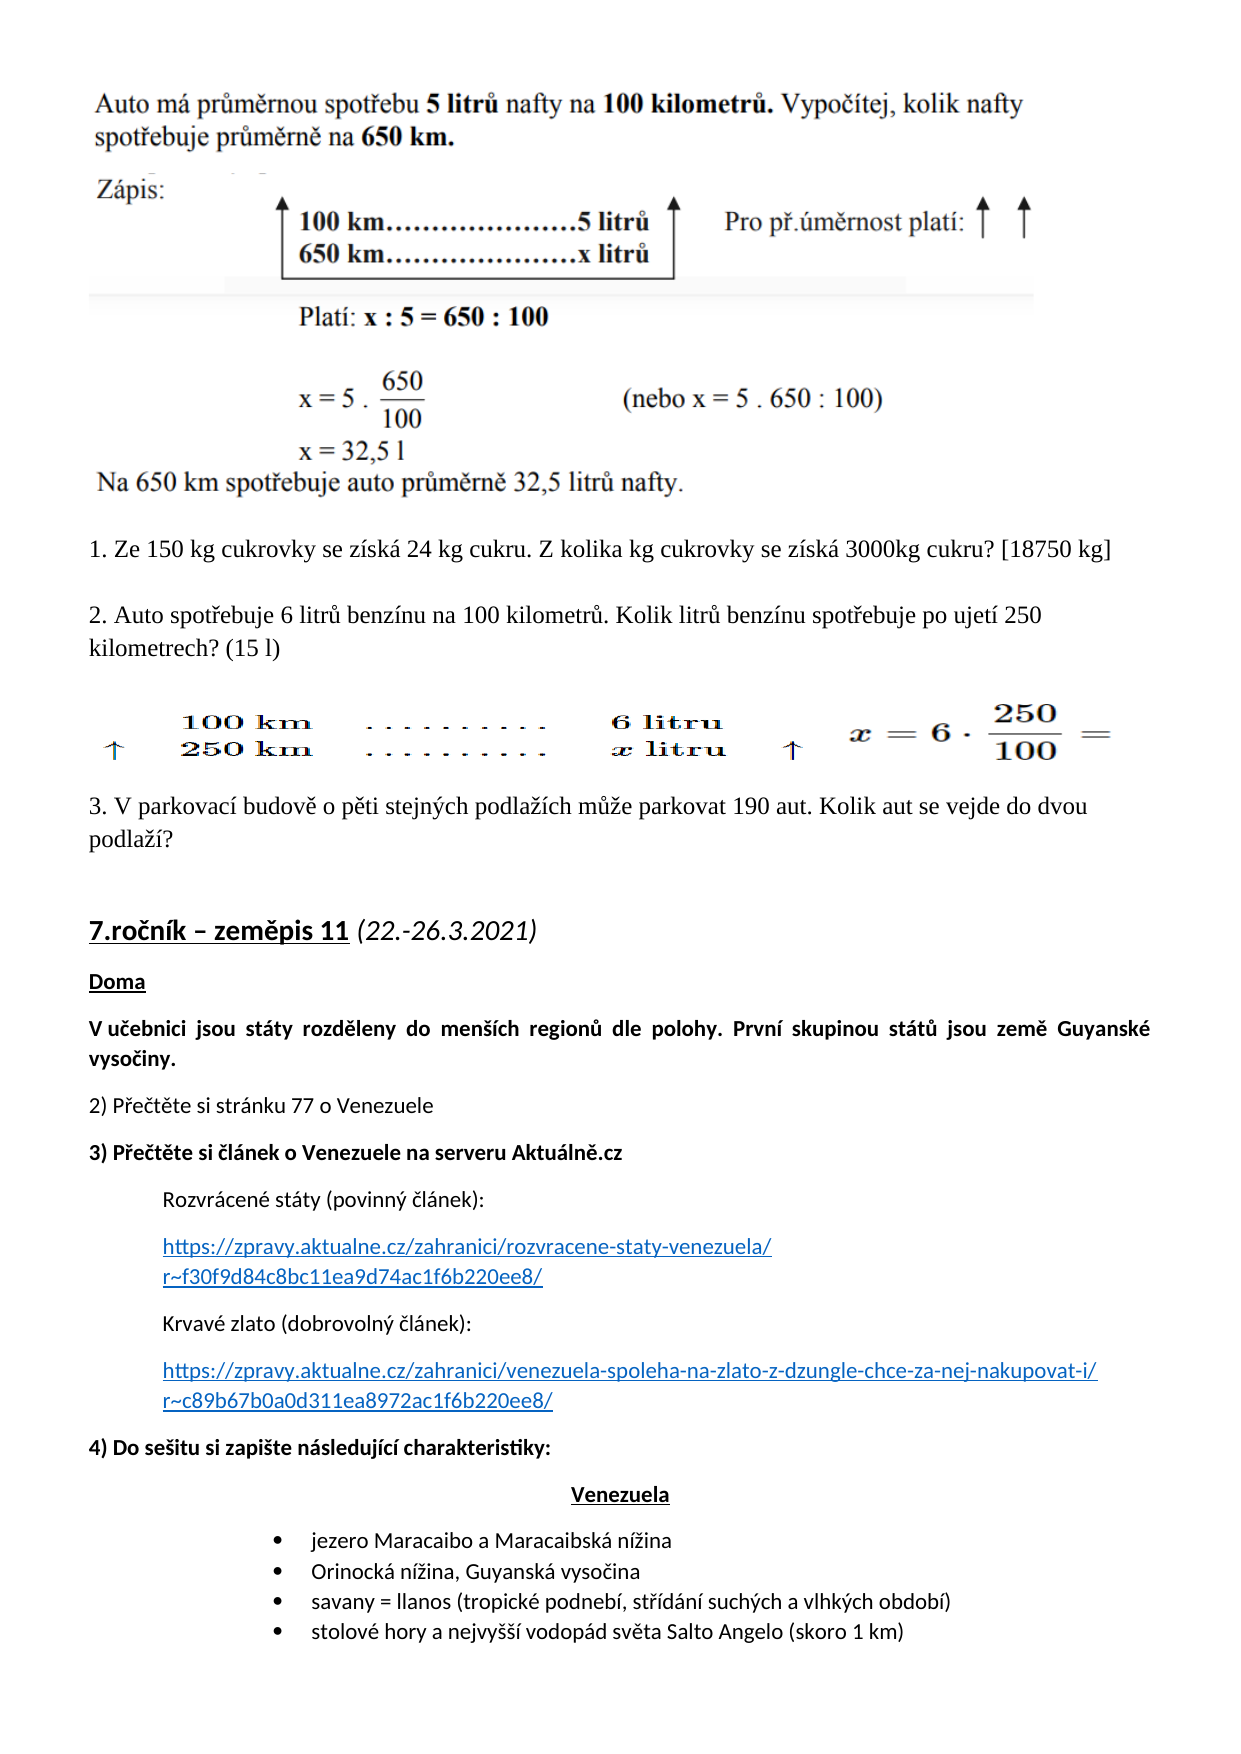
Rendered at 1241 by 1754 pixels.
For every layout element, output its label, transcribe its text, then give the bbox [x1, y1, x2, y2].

picture [88, 698, 1120, 773]
text https://zpravy.aktualne.cz/zahranici/rozvracene-staty-venezuela/r~f30f9d84c8bc11ea9d74ac1f6b220ee8/ [162, 1232, 1152, 1290]
text 3. V parkovací budově o pěti stejných podlažích může parkovat 190 aut. Kolik aut se vejde do dvou podlaží? [89, 791, 1152, 853]
text https://zpravy.aktualne.cz/zahranici/venezuela-spoleha-na-zlato-z-dzungle-chce-za-nej-nakupovat-i/r~c89b67b0a0d311ea8972ac1f6b220ee8/ [162, 1356, 1152, 1414]
text 4) Do sešitu si zapište následující charakteristiky: [89, 1433, 1152, 1461]
text V učebnici jsou státy rozděleny do menších regionů dle polohy. První skupinou států jsou země Guyanské vysočiny. [89, 1014, 1152, 1072]
text Krvavé zlato (dobrovolný článek): [162, 1309, 1152, 1337]
list jezero Maracaibo a Maracaibská nížina [274, 1527, 1152, 1555]
picture [88, 173, 1034, 515]
list savany = llanos (tropické podnebí, střídání suchých a vlhkých období) [274, 1587, 1152, 1615]
text 3) Přečtěte si článek o Venezuele na serveru Aktuálně.cz [89, 1138, 1152, 1166]
text 7.ročník – zeměpis 11 (22.-26.3.2021) [89, 912, 1152, 948]
text 1. Ze 150 kg cukrovky se získá 24 kg cukru. Z kolika kg cukrovky se získá 3000kg cukru? [18750 kg] [89, 534, 1152, 562]
text 2. Auto spotřebuje 6 litrů benzínu na 100 kilometrů. Kolik litrů benzínu spotřebuje po ujetí 250 kilometrech? (15 l) [89, 600, 1152, 661]
text Venezuela [89, 1480, 1152, 1508]
text 2) Přečtěte si stránku 77 o Venezuele [89, 1091, 1152, 1119]
text Rozvrácené státy (povinný článek): [162, 1185, 1152, 1213]
list stolové hory a nejvyšší vodopád světa Salto Angelo (skoro 1 km) [274, 1617, 1152, 1645]
text Doma [89, 967, 1152, 995]
picture [88, 88, 1034, 156]
list Orinocká nížina, Guyanská vysočina [274, 1557, 1152, 1585]
